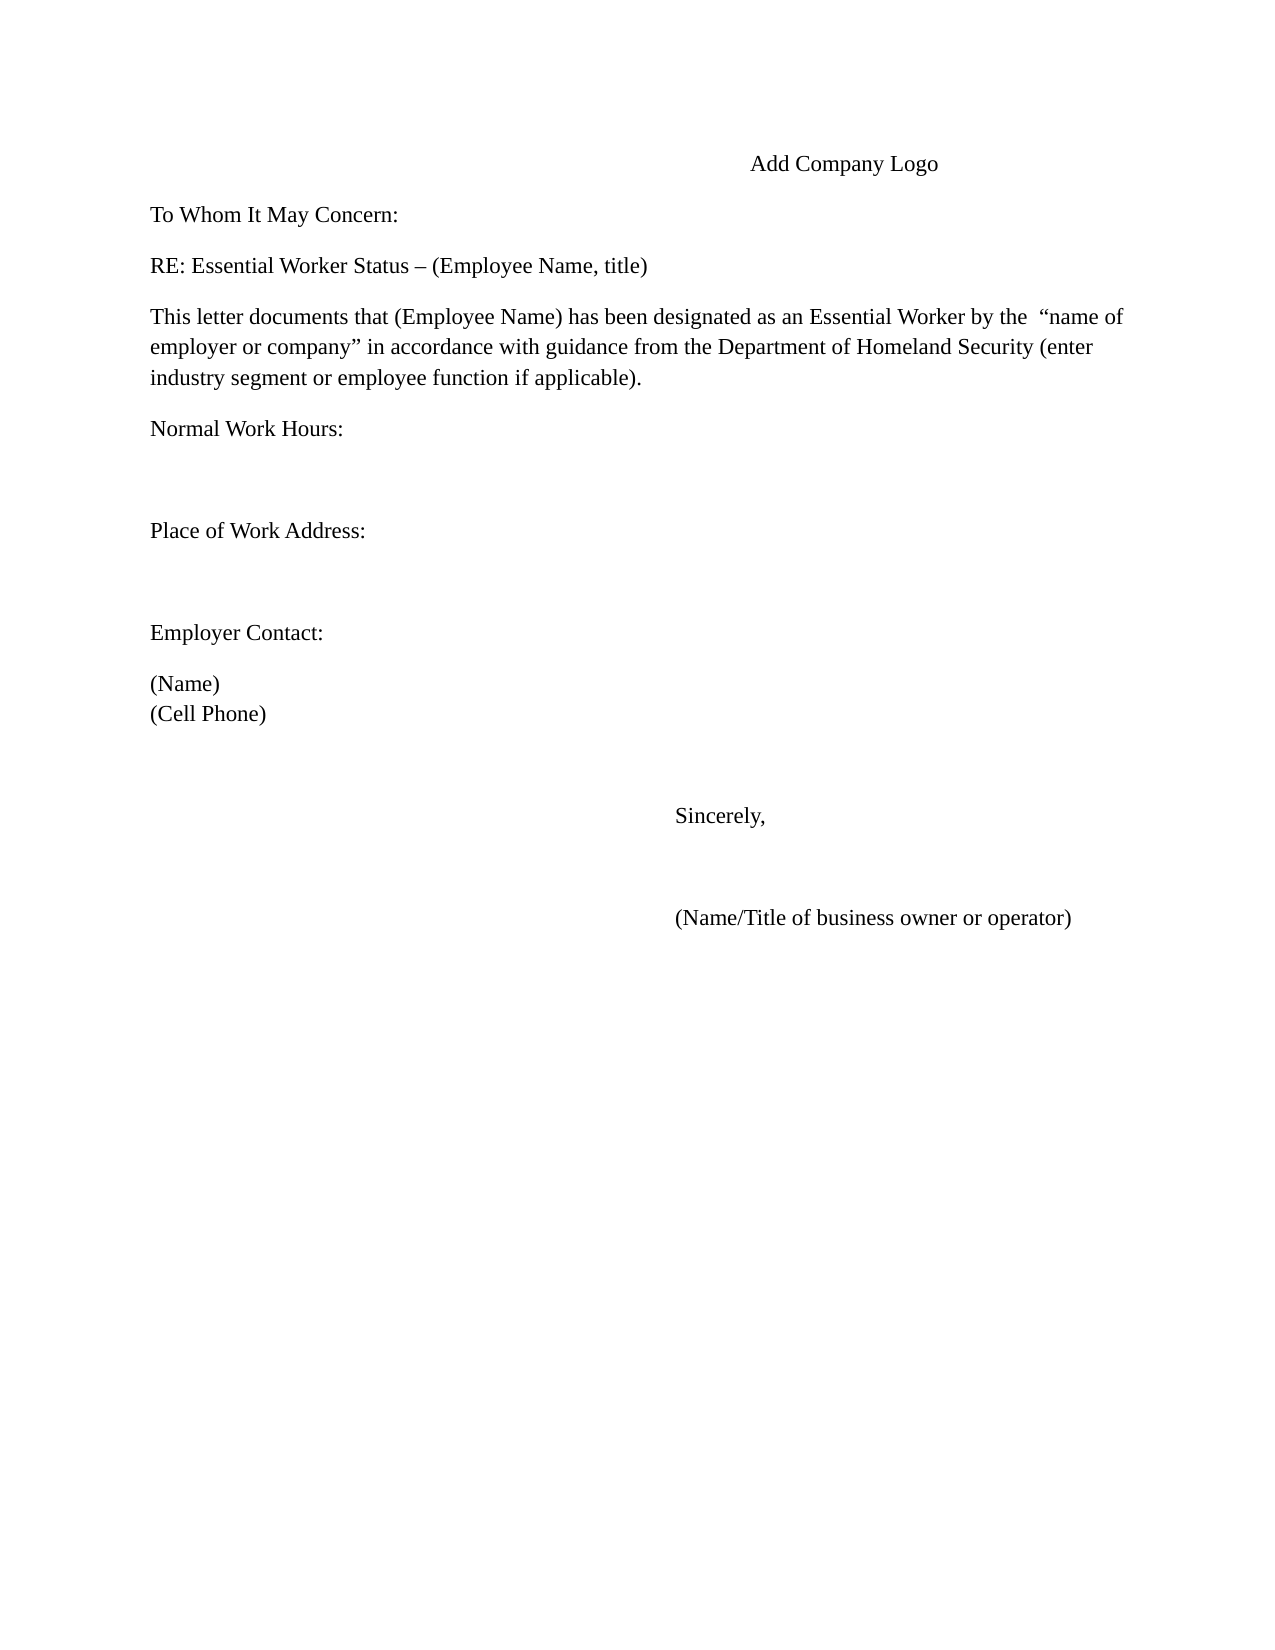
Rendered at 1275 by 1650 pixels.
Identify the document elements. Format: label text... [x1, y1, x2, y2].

text To Whom It May Concern: [150, 201, 1125, 227]
text Normal Work Hours: [150, 414, 1125, 441]
text (Name/Title of business owner or operator) [600, 904, 1125, 931]
text Sincerely, [150, 802, 1125, 828]
text This letter documents that (Employee Name) has been designated as an Essential Worker by the “name of employer or company” in accordance with guidance from the Department of Homeland Security (enter industry segment or employee function if applicable). [150, 303, 1125, 390]
text RE: Essential Worker Status – (Employee Name, title) [150, 252, 1125, 278]
text (Name) (Cell Phone) [150, 670, 1125, 726]
text Employer Contact: [150, 619, 1125, 645]
text Add Company Logo [150, 150, 1125, 176]
text Place of Work Address: [150, 517, 1125, 543]
